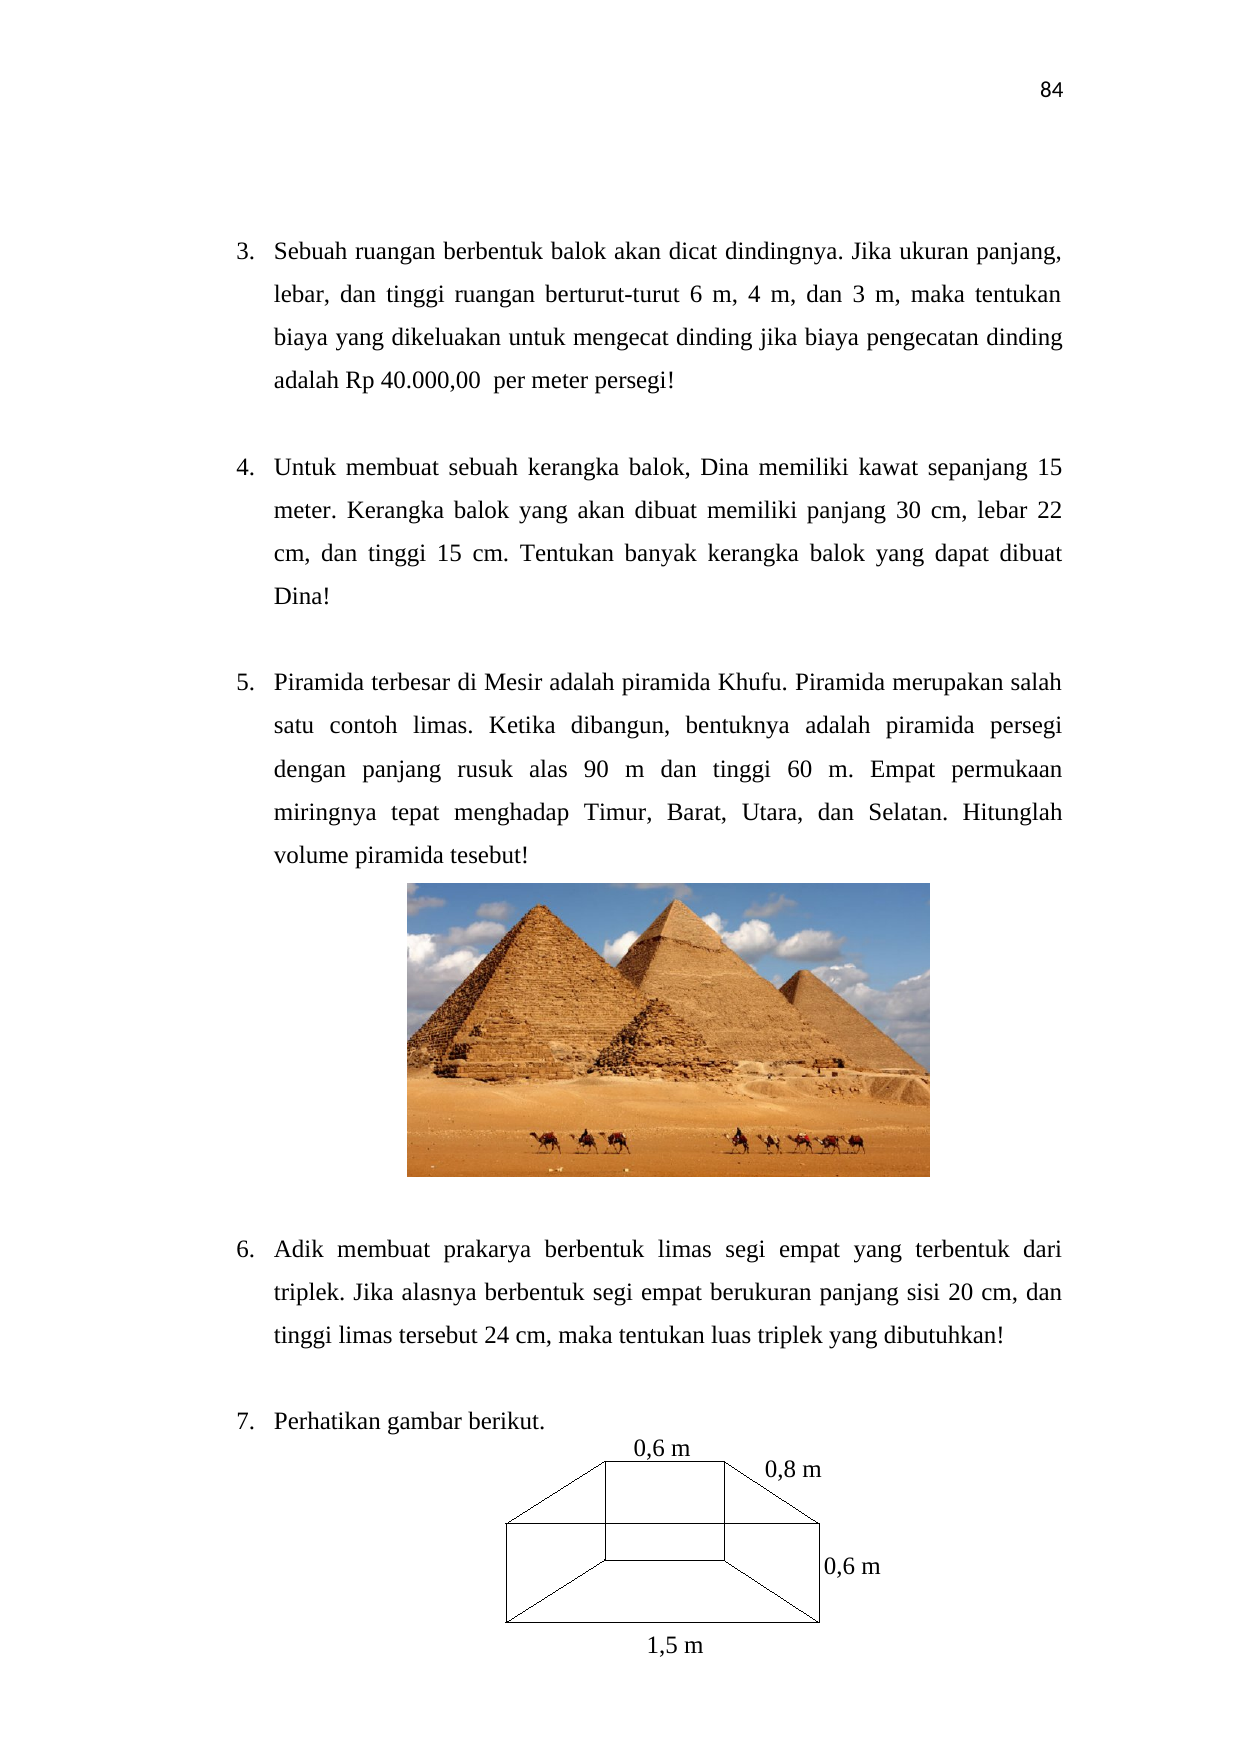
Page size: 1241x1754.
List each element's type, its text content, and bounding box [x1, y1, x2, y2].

list Perhatikan gambar berikut. [236, 1406, 1063, 1435]
picture [407, 883, 930, 1177]
list Untuk membuat sebuah kerangka balok, Dina memiliki kawat sepanjang 15 meter. Kerangka balok yang akan dibuat memiliki panjang 30 cm, lebar 22 cm, dan tinggi 15 cm. Tentukan banyak kerangka balok yang dapat dibuat Dina! [236, 452, 1063, 610]
list Piramida terbesar di Mesir adalah piramida Khufu. Piramida merupakan salah satu contoh limas. Ketika dibangun, bentuknya adalah piramida persegi dengan panjang rusuk alas 90 m dan tinggi 60 m. Empat permukaan miringnya tepat menghadap Timur, Barat, Utara, dan Selatan. Hitunglah volume piramida tesebut! [236, 667, 1063, 869]
list Adik membuat prakarya berbentuk limas segi empat yang terbentuk dari triplek. Jika alasnya berbentuk segi empat berukuran panjang sisi 20 cm, dan tinggi limas tersebut 24 cm, maka tentukan luas triplek yang dibutuhkan! [236, 1234, 1063, 1349]
list Sebuah ruangan berbentuk balok akan dicat dindingnya. Jika ukuran panjang, lebar, dan tinggi ruangan berturut-turut 6 m, 4 m, dan 3 m, maka tentukan biaya yang dikeluakan untuk mengecat dinding jika biaya pengecatan dinding adalah Rp 40.000,00 per meter persegi! [236, 236, 1063, 394]
